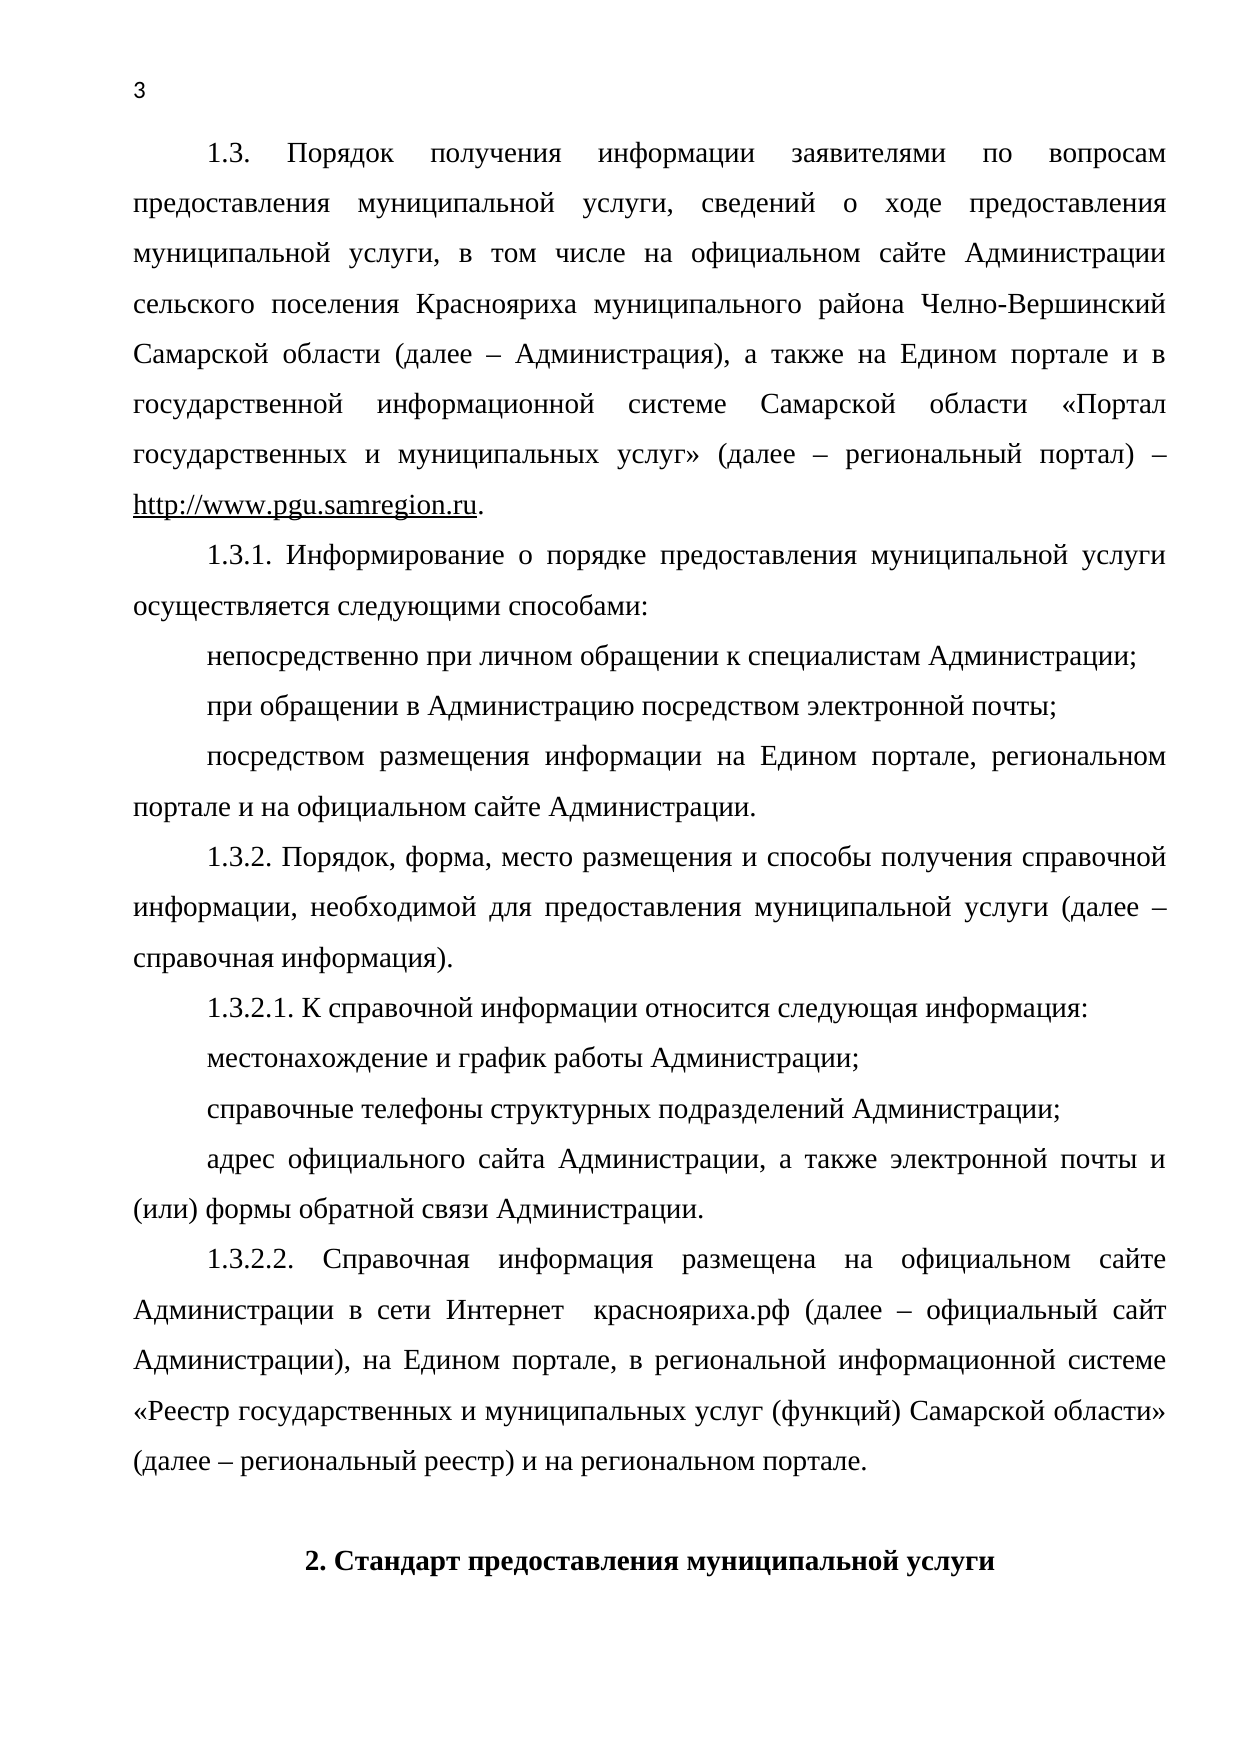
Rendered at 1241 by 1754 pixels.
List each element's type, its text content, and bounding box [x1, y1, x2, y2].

text непосредственно при личном обращении к специалистам Администрации; [133, 638, 1167, 671]
text при обращении в Администрацию посредством электронной почты; [133, 688, 1167, 722]
text 1.3.1. Информирование о порядке предоставления муниципальной услуги осуществляется следующими способами: [133, 537, 1167, 621]
text справочные телефоны структурных подразделений Администрации; [133, 1091, 1167, 1124]
text 1.3.2.2. Справочная информация размещена на официальном сайте Администрации в сети Интернет краснояриха.рф (далее – официальный сайт Администрации), на Едином портале, в региональной информационной системе «Реестр государственных и муниципальных услуг (функций) Самарской области» (далее – региональный реестр) и на региональном портале. [133, 1242, 1167, 1476]
text 1.3. Порядок получения информации заявителями по вопросам предоставления муниципальной услуги, сведений о ходе предоставления муниципальной услуги, в том числе на официальном сайте Администрации сельского поселения Краснояриха муниципального района Челно-Вершинский Самарской области (далее – Администрация), а также на Едином портале и в государственной информационной системе Самарской области «Портал государственных и муниципальных услуг» (далее – региональный портал) – http://www.pgu.samregion.ru. [133, 135, 1167, 521]
text местонахождение и график работы Администрации; [133, 1040, 1167, 1074]
text 1.3.2.1. К справочной информации относится следующая информация: [133, 990, 1167, 1024]
text посредством размещения информации на Едином портале, региональном портале и на официальном сайте Администрации. [133, 738, 1167, 822]
text 2. Стандарт предоставления муниципальной услуги [133, 1543, 1167, 1577]
text адрес официального сайта Администрации, а также электронной почты и (или) формы обратной связи Администрации. [133, 1141, 1167, 1225]
text 1.3.2. Порядок, форма, место размещения и способы получения справочной информации, необходимой для предоставления муниципальной услуги (далее – справочная информация). [133, 839, 1167, 973]
